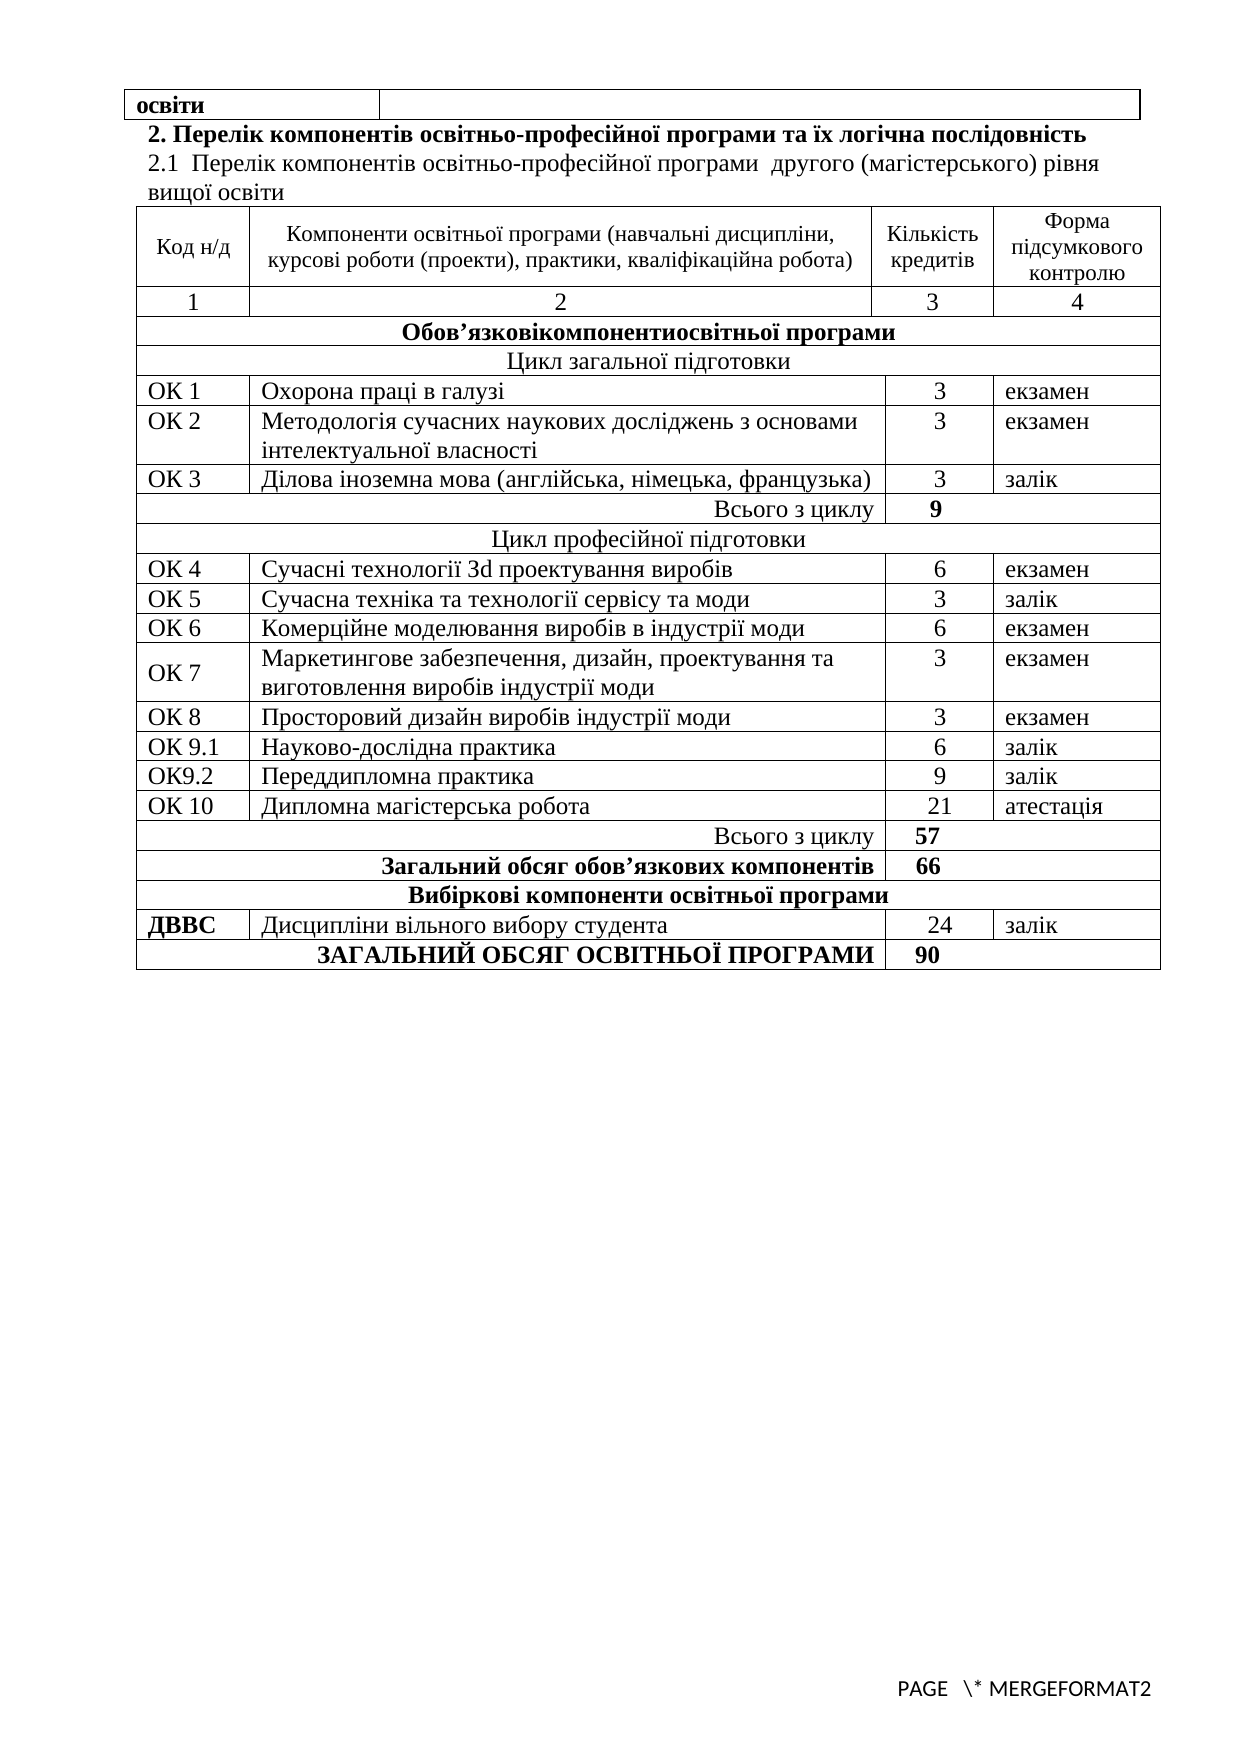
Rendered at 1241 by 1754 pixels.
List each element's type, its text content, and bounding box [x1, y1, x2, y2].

table_cell Сучасна техніка та технології сервісу та моди [250, 584, 885, 612]
table_cell 4 [994, 287, 1160, 316]
table_cell 3 [886, 376, 993, 405]
table_cell 3 [886, 465, 993, 493]
table_cell 66 [886, 851, 1160, 879]
table_cell 3 [886, 643, 993, 701]
table_cell 24 [886, 910, 993, 939]
table_cell Просторовий дизайн виробів індустрії моди [250, 702, 885, 731]
table_cell Ділова іноземна мова (англійська, німецька, французька) [250, 465, 885, 493]
table_cell 3 [886, 406, 993, 463]
table_cell Всього з циклу [137, 821, 885, 850]
table_cell ОК 2 [137, 406, 249, 463]
table_header Компоненти освітньої програми (навчальні дисципліни, курсові роботи (проекти), практики, кваліфікаційна робота) [250, 207, 871, 286]
table_cell Переддипломна практика [250, 761, 885, 790]
table_cell Комерційне моделювання виробів в індустрії моди [250, 614, 885, 642]
table_cell 9 [886, 494, 1160, 523]
table_cell атестація [994, 791, 1160, 820]
table_cell 3 [872, 287, 993, 316]
table_cell 6 [886, 614, 993, 642]
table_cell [125, 90, 379, 118]
table_cell залік [994, 761, 1160, 790]
table_cell 3 [886, 702, 993, 731]
table_cell 90 [886, 940, 1160, 969]
text 2. Перелік компонентів освітньо-професійної програми та їх логічна послідовність [148, 119, 1152, 148]
table_cell 21 [886, 791, 993, 820]
table_cell ОК 1 [137, 376, 249, 405]
table_header Код н/д [137, 207, 249, 286]
table_cell Вибіркові компоненти освітньої програми [137, 881, 1160, 909]
table_cell екзамен [994, 614, 1160, 642]
table_cell Дипломна магістерська робота [250, 791, 885, 820]
table_cell залік [994, 910, 1160, 939]
table_cell 6 [886, 732, 993, 760]
table_cell екзамен [994, 406, 1160, 463]
table_cell 2 [250, 287, 871, 316]
table_cell екзамен [994, 702, 1160, 731]
table_cell Загальний обсяг обов’язкових компонентів [137, 851, 885, 879]
table_cell Цикл загальної підготовки [137, 346, 1160, 375]
table_cell Цикл професійної підготовки [137, 524, 1160, 553]
table_cell екзамен [994, 643, 1160, 701]
table_cell 3 [886, 584, 993, 612]
table_cell Охорона праці в галузі [250, 376, 885, 405]
table_cell ОК 7 [137, 643, 249, 701]
table_cell Дисципліни вільного вибору студента [250, 910, 885, 939]
table_cell Маркетингове забезпечення, дизайн, проектування та виготовлення виробів індустрії моди [250, 643, 885, 701]
table_cell 1 [137, 287, 249, 316]
table_cell ОК 9.1 [137, 732, 249, 760]
table_cell ОК 5 [137, 584, 249, 612]
table_cell залік [994, 584, 1160, 612]
table_cell екзамен [994, 376, 1160, 405]
table_cell Науково-дослідна практика [250, 732, 885, 760]
table_header Форма підсумкового контролю [994, 207, 1160, 286]
table_cell ОК 4 [137, 554, 249, 583]
table_cell Обов’язковікомпонентиосвітньої програми [137, 317, 1160, 345]
table_cell 57 [886, 821, 1160, 850]
table_cell Методологія сучасних наукових досліджень з основами інтелектуальної власності [250, 406, 885, 463]
table_cell ОК 10 [137, 791, 249, 820]
table_cell Всього з циклу [137, 494, 885, 523]
table_cell залік [994, 465, 1160, 493]
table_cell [380, 90, 1139, 118]
text 2.1 Перелік компонентів освітньо-професійної програми другого (магістерського) рівня вищої освіти [148, 148, 1152, 206]
table_cell ОК 8 [137, 702, 249, 731]
table_cell 6 [886, 554, 993, 583]
table_header Кількість кредитів [872, 207, 993, 286]
table_cell ОК9.2 [137, 761, 249, 790]
table_cell ДВВС [137, 910, 249, 939]
table_cell екзамен [994, 554, 1160, 583]
table_cell 9 [886, 761, 993, 790]
table_cell ОК 6 [137, 614, 249, 642]
table_cell Сучасні технології Зd проектування виробів [250, 554, 885, 583]
table_cell залік [994, 732, 1160, 760]
table_cell ЗАГАЛЬНИЙ ОБСЯГ ОСВІТНЬОЇ ПРОГРАМИ [137, 940, 885, 969]
table_cell ОК 3 [137, 465, 249, 493]
